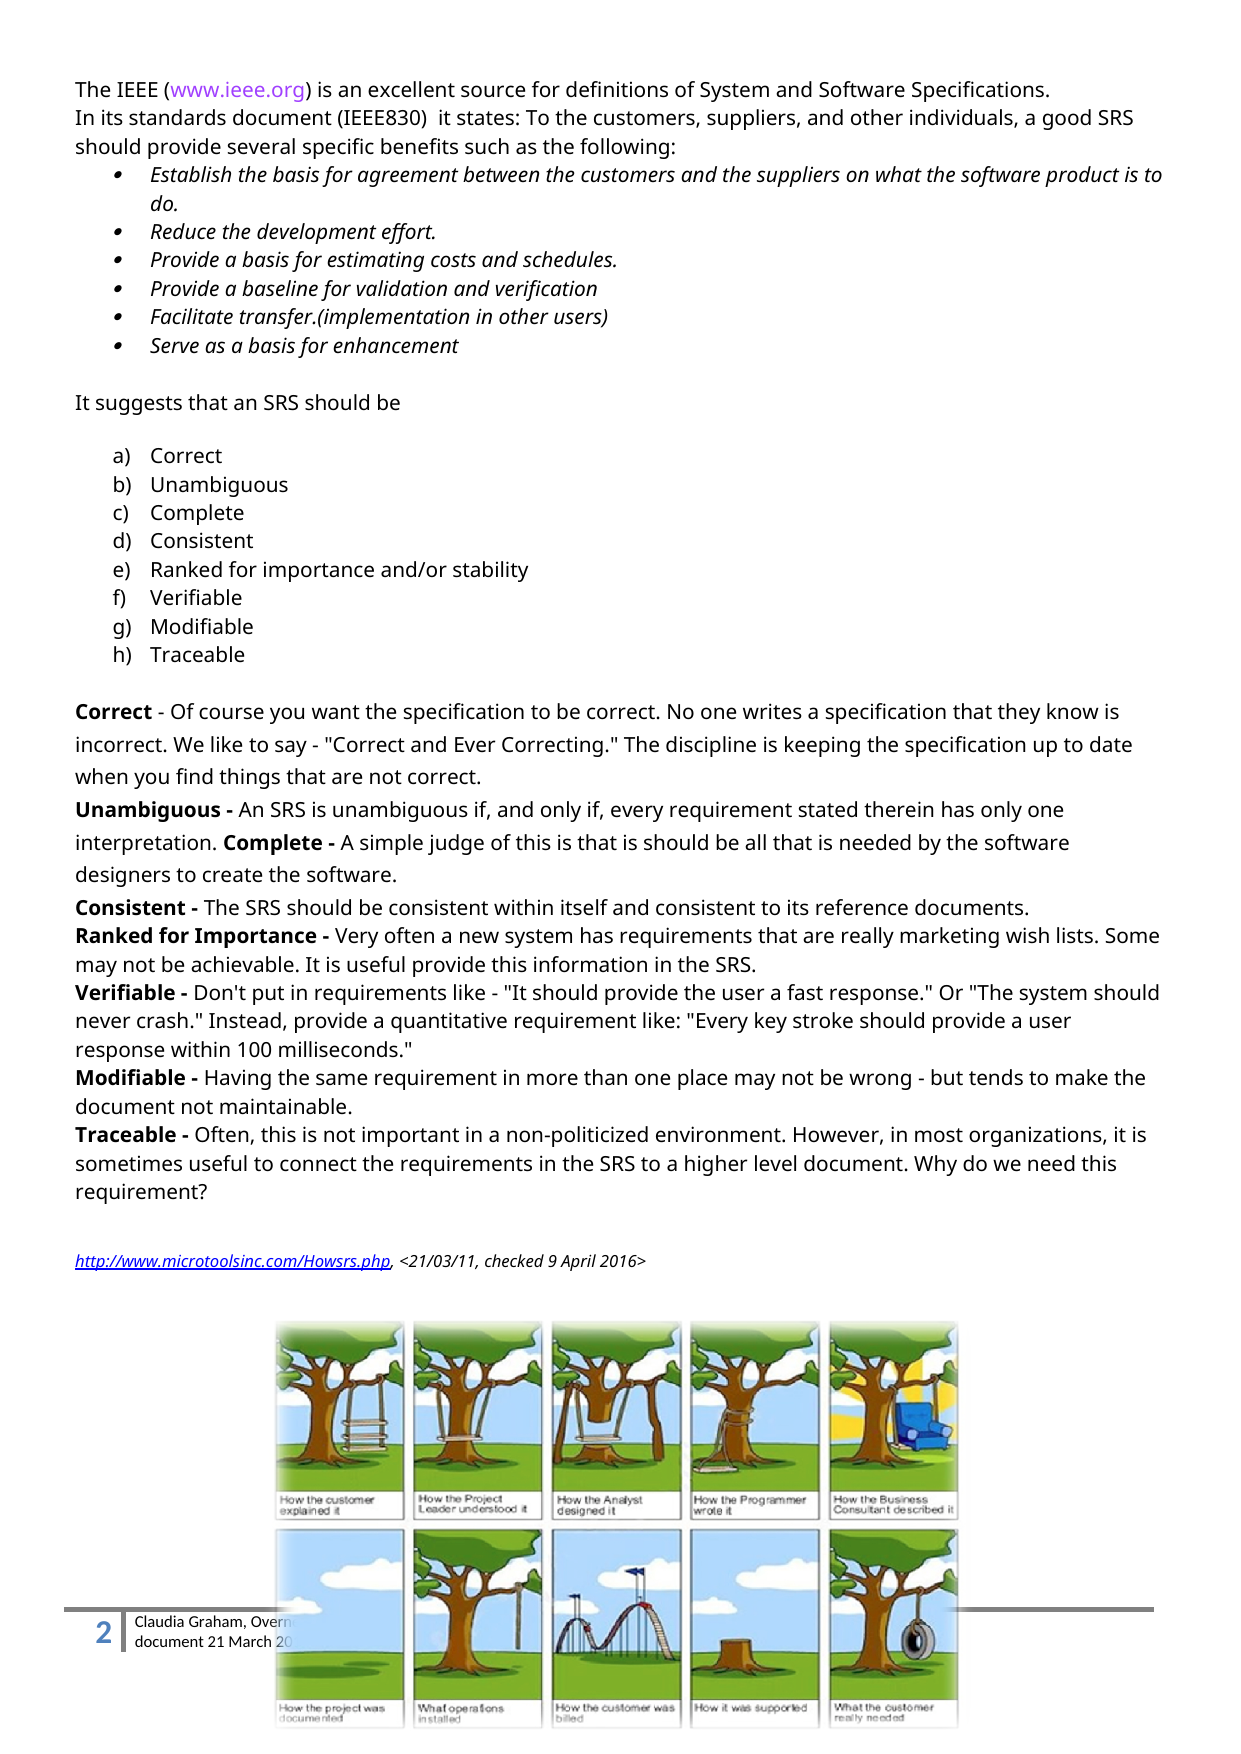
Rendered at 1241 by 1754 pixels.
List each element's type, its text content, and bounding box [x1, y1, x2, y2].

text Traceable - Often, this is not important in a non-politicized environment. However, in most organizations, it is sometimes useful to connect the requirements in the SRS to a higher level document. Why do we need this requirement? [75, 1120, 1165, 1206]
list Unambiguous [112, 470, 1165, 498]
list Ranked for importance and/or stability [112, 555, 1165, 583]
list Consistent [112, 527, 1165, 555]
list Modifiable [112, 612, 1165, 640]
list Serve as a basis for enhancement [112, 331, 1165, 359]
list Verifiable [112, 583, 1165, 612]
list Provide a baseline for validation and verification [112, 274, 1165, 302]
text Ranked for Importance - Very often a new system has requirements that are really marketing wish lists. Some may not be achievable. It is useful provide this information in the SRS. [75, 921, 1165, 978]
list Correct [112, 441, 1165, 470]
text In its standards document (IEEE830) it states: To the customers, suppliers, and other individuals, a good SRS should provide several specific benefits such as the following: [75, 103, 1165, 160]
text Verifiable - Don't put in requirements like - "It should provide the user a fast response." Or "The system should never crash." Instead, provide a quantitative requirement like: "Every key stroke should provide a user response within 100 milliseconds." [75, 978, 1165, 1063]
list Reduce the development effort. [112, 217, 1165, 246]
picture [284, 1342, 949, 1710]
text Correct - Of course you want the specification to be correct. No one writes a specification that they know is incorrect. We like to say - "Correct and Ever Correcting." The discipline is keeping the specification up to date when you find things that are not correct. [75, 697, 1165, 791]
picture [276, 1636, 283, 1647]
list Provide a basis for estimating costs and schedules. [112, 246, 1165, 274]
text http://www.microtoolsinc.com/Howsrs.php, <21/03/11, checked 9 April 2016> [75, 1249, 1165, 1272]
text Consistent - The SRS should be consistent within itself and consistent to its reference documents. [75, 893, 1165, 921]
list Establish the basis for agreement between the customers and the suppliers on what the software product is to do. [112, 160, 1165, 217]
text It suggests that an SRS should be [75, 388, 1165, 416]
text Unambiguous - An SRS is unambiguous if, and only if, every requirement stated therein has only one interpretation. Complete - A simple judge of this is that is should be all that is needed by the software designers to create the software. [75, 795, 1165, 889]
list Facilitate transfer.(implementation in other users) [112, 302, 1165, 331]
list Complete [112, 498, 1165, 527]
text The IEEE (www.ieee.org) is an excellent source for definitions of System and Software Specifications. [75, 75, 1165, 103]
list Traceable [112, 640, 1165, 669]
text Modifiable - Having the same requirement in more than one place may not be wrong - but tends to make the document not maintainable. [75, 1063, 1165, 1120]
